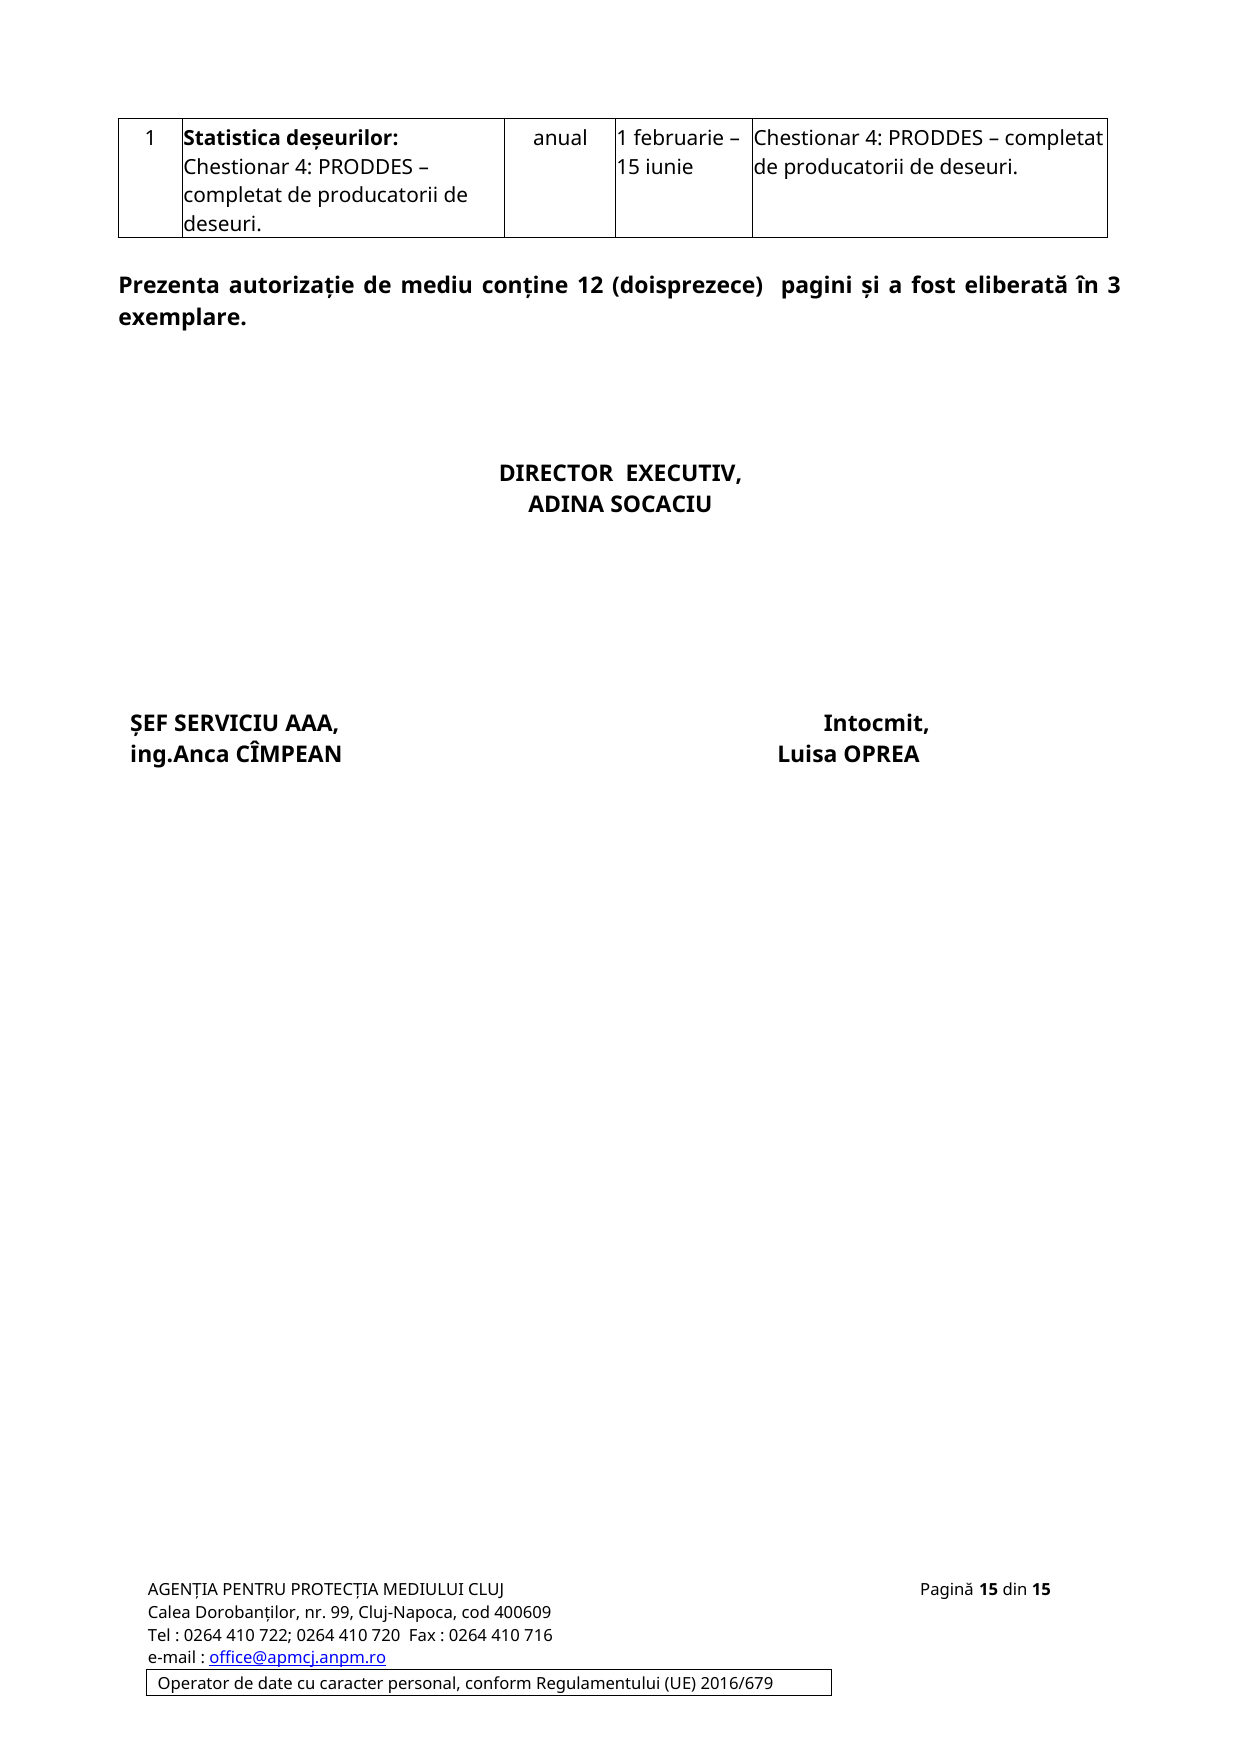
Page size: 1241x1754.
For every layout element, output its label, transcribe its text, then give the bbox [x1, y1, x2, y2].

table_cell Statistica deșeurilor: Chestionar 4: PRODDES – completat de producatorii de deseuri. [183, 119, 504, 237]
table_cell 1 [119, 119, 182, 237]
table_cell anual [505, 119, 615, 237]
text Prezenta autorizație de mediu conține 12 (doisprezece) pagini și a fost eliberată în 3 exemplare. [118, 269, 1122, 332]
text ȘEF SERVICIU AAA, Intocmit, [118, 707, 1122, 738]
text ADINA SOCACIU [118, 488, 1122, 519]
text DIRECTOR EXECUTIV, [118, 457, 1122, 488]
table_cell 1 februarie – 15 iunie [616, 119, 752, 237]
text ing.Anca CÎMPEAN Luisa OPREA [118, 738, 1122, 769]
table_cell Chestionar 4: PRODDES – completat de producatorii de deseuri. [753, 119, 1107, 237]
